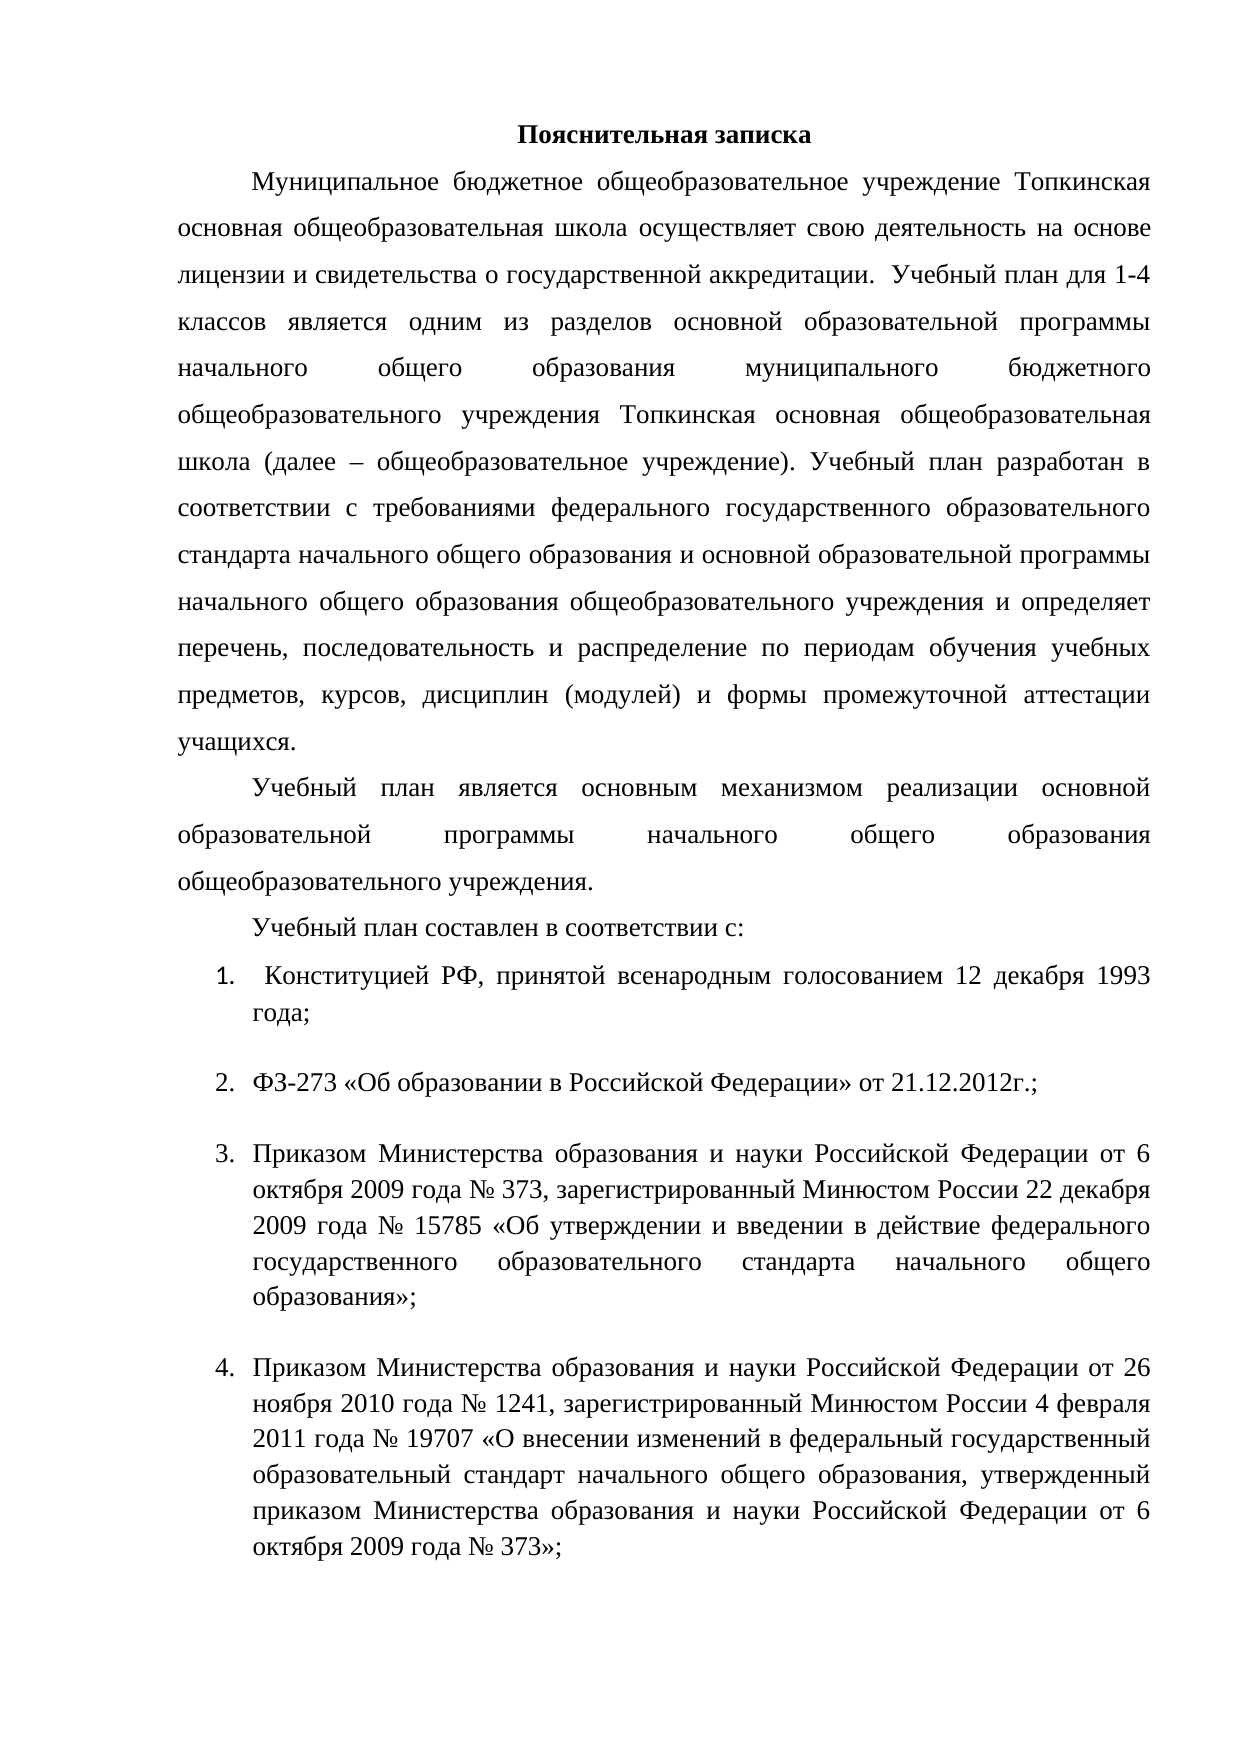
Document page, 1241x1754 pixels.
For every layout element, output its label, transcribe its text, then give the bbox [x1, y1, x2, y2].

list ФЗ-273 «Об образовании в Российской Федерации» от 21.12.2012г.; [215, 1067, 1152, 1098]
text Учебный план является основным механизмом реализации основной образовательной программы начального общего образования общеобразовательного учреждения. [177, 771, 1152, 896]
list Приказом Министерства образования и науки Российской Федерации от 26 ноября 2010 года № 1241, зарегистрированный Минюстом России 4 февраля 2011 года № 19707 «О внесении изменений в федеральный государственный образовательный стандарт начального общего образования, утвержденный приказом Министерства образования и науки Российской Федерации от 6 октября 2009 года № 373»; [215, 1351, 1152, 1561]
text Муниципальное бюджетное общеобразовательное учреждение Топкинская основная общеобразовательная школа осуществляет свою деятельность на основе лицензии и свидетельства о государственной аккредитации. Учебный план для 1-4 классов является одним из разделов основной образовательной программы начального общего образования муниципального бюджетного общеобразовательного учреждения Топкинская основная общеобразовательная школа (далее – общеобразовательное учреждение). Учебный план разработан в соответствии с требованиями федерального государственного образовательного стандарта начального общего образования и основной образовательной программы начального общего образования общеобразовательного учреждения и определяет перечень, последовательность и распределение по периодам обучения учебных предметов, курсов, дисциплин (модулей) и формы промежуточной аттестации учащихся. [177, 165, 1152, 756]
text Пояснительная записка [177, 118, 1152, 149]
text Учебный план составлен в соответствии с: [177, 911, 1152, 943]
list Приказом Министерства образования и науки Российской Федерации от 6 октября 2009 года № 373, зарегистрированный Минюстом России 22 декабря 2009 года № 15785 «Об утверждении и введении в действие федерального государственного образовательного стандарта начального общего образования»; [215, 1137, 1152, 1311]
list Конституцией РФ, принятой всенародным голосованием 12 декабря 1993 года; [215, 958, 1152, 1027]
